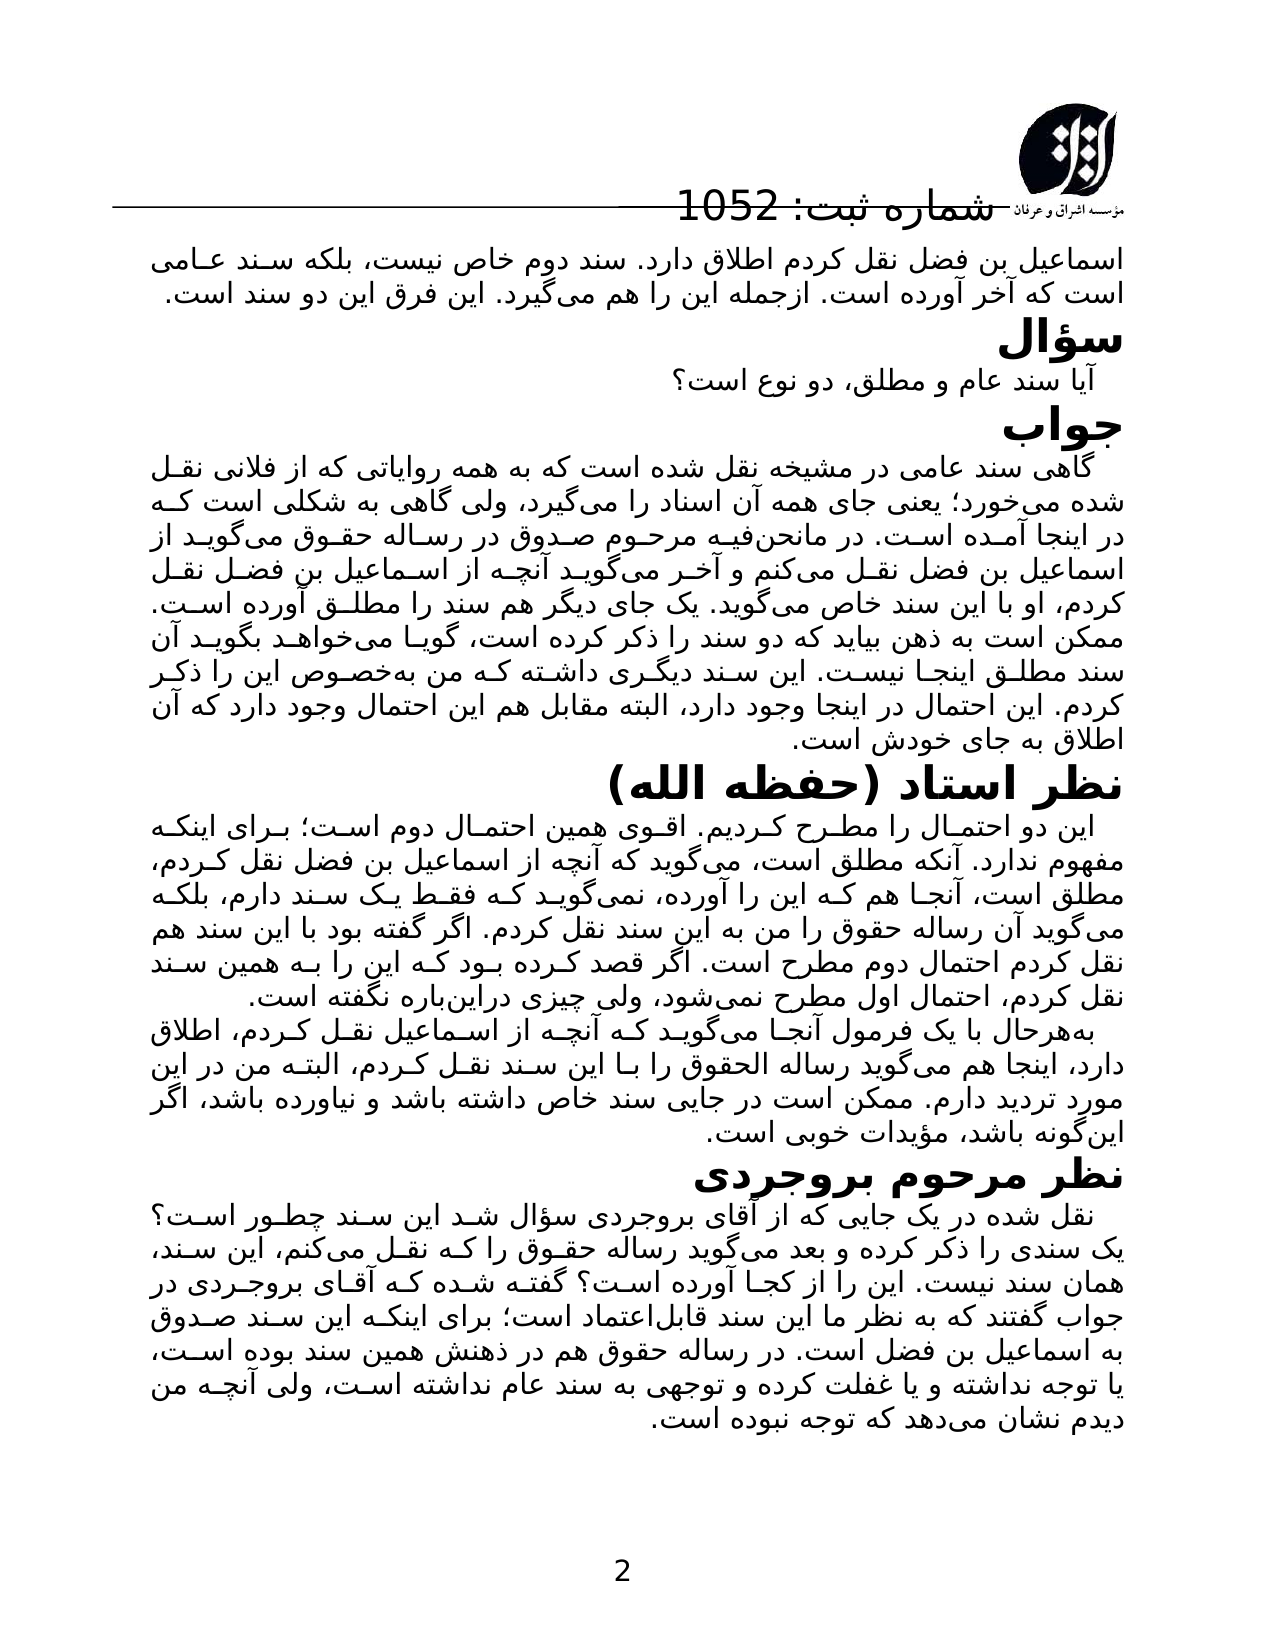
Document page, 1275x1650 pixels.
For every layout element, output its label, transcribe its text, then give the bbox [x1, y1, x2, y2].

text گاهی سند عامی در مشیخه نقل شده است که به همه روایاتی که از فلانی نقل شده می‌خورد؛ یعنی جای همه آن اسناد را می‌گیرد، ولی گاهی به شکلی است که در اینجا آمده است. در مانحن‌فیه مرحوم صدوق در رساله حقوق می‌گوید از اسماعیل بن فضل نقل می‌کنم و آخر می‌گوید آنچه از اسماعیل بن فضل نقل کردم، او با این سند خاص می‌گوید. یک جای دیگر هم سند را مطلق آورده است. ممکن است به ذهن بیاید که دو سند را ذکر کرده است، گویا می‌خواهد بگوید آن سند مطلق اینجا نیست. این سند دیگری داشته که من به‌خصوص این را ذکر کردم. این احتمال در اینجا وجود دارد، البته مقابل هم این احتمال وجود دارد که آن اطلاق به جای خودش است. [150, 451, 1125, 756]
text به‌هرحال با یک فرمول آنجا می‌گوید که آنچه از اسماعیل نقل کردم، اطلاق دارد، اینجا هم می‌گوید رساله الحقوق را با این سند نقل کردم، البته من در این مورد تردید دارم. ممکن است در جایی سند خاص داشته باشد و نیاورده باشد، اگر این‌گونه باشد، مؤیدات خوبی است. [150, 1013, 1125, 1149]
subtitle سؤال [150, 310, 1125, 363]
picture [1010, 103, 1125, 220]
subtitle نظر استاد (حفظه الله) [150, 756, 1125, 810]
text آیا سند عام و مطلق، دو نوع است؟ [150, 363, 1125, 397]
subtitle نظر مرحوم بروجردی [150, 1149, 1125, 1198]
text این دو احتمال را مطرح کردیم. اقوی همین احتمال دوم است؛ برای اینکه مفهوم ندارد. آنکه مطلق است، می‌گوید که آنچه از اسماعیل بن فضل نقل کردم، مطلق است، آنجا هم که این را آورده، نمی‌گوید که فقط یک سند دارم، بلکه می‌گوید آن رساله حقوق را من به این سند نقل کردم. اگر گفته بود با این سند هم نقل کردم احتمال دوم مطرح است. اگر قصد کرده بود که این را به همین سند نقل کردم، احتمال اول مطرح نمی‌شود، ولی چیزی دراین‌باره نگفته است. [150, 810, 1125, 1013]
subtitle جواب [150, 397, 1125, 451]
text نقل شده در یک جایی که از آقای بروجردی سؤال شد این سند چطور است؟ یک سندی را ذکر کرده و بعد می‌گوید رساله حقوق را که نقل می‌کنم، این سند، همان سند نیست. این را از کجا آورده است؟ گفته شده که آقای بروجردی در جواب گفتند که به نظر ما این سند قابل‌اعتماد است؛ برای اینکه این سند صدوق به اسماعیل بن فضل است. در رساله حقوق هم در ذهنش همین سند بوده است، یا توجه نداشته و یا غفلت کرده و توجهی به سند عام نداشته است، ولی آنچه من دیدم نشان می‌دهد که توجه نبوده است. [150, 1198, 1125, 1436]
